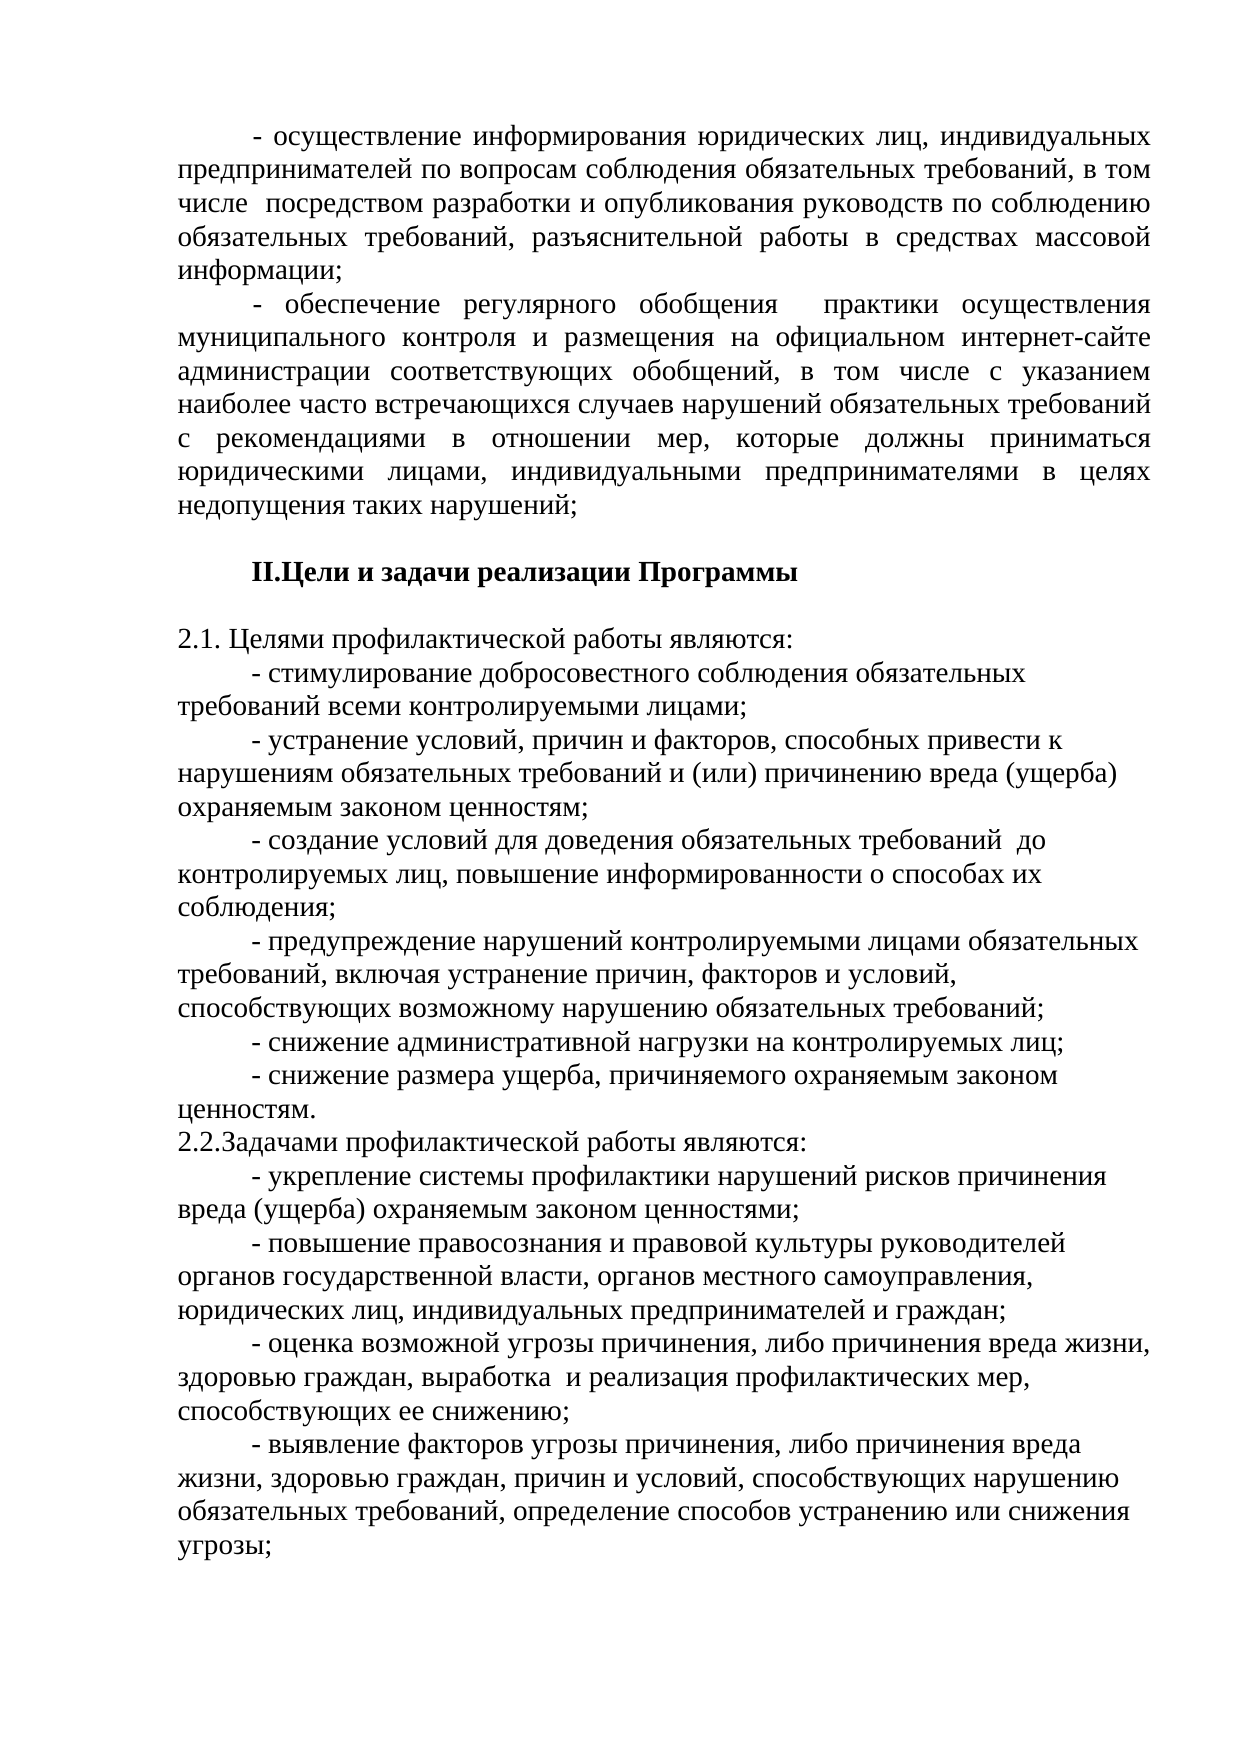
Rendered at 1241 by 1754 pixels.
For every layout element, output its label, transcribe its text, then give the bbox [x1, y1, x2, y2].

text 2.2.Задачами профилактической работы являются: [177, 1124, 1152, 1158]
text - выявление факторов угрозы причинения, либо причинения вреда жизни, здоровью граждан, причин и условий, способствующих нарушению обязательных требований, определение способов устранению или снижения угрозы; [177, 1426, 1152, 1560]
text II.Цели и задачи реализации Программы [177, 554, 1152, 588]
text - укрепление системы профилактики нарушений рисков причинения вреда (ущерба) охраняемым законом ценностями; [177, 1158, 1152, 1225]
text 2.1. Целями профилактической работы являются: [177, 621, 1152, 655]
text - снижение административной нагрузки на контролируемых лиц; [177, 1024, 1152, 1057]
text - снижение размера ущерба, причиняемого охраняемым законом ценностям. [177, 1057, 1152, 1124]
text - стимулирование добросовестного соблюдения обязательных требований всеми контролируемыми лицами; [177, 655, 1152, 722]
text - оценка возможной угрозы причинения, либо причинения вреда жизни, здоровью граждан, выработка и реализация профилактических мер, способствующих ее снижению; [177, 1326, 1152, 1426]
text - повышение правосознания и правовой культуры руководителей органов государственной власти, органов местного самоуправления, юридических лиц, индивидуальных предпринимателей и граждан; [177, 1225, 1152, 1326]
list - осуществление информирования юридических лиц, индивидуальных предпринимателей по вопросам соблюдения обязательных требований, в том числе посредством разработки и опубликования руководств по соблюдению обязательных требований, разъяснительной работы в средствах массовой информации; [177, 118, 1152, 286]
text - предупреждение нарушений контролируемыми лицами обязательных требований, включая устранение причин, факторов и условий, способствующих возможному нарушению обязательных требований; [177, 923, 1152, 1024]
text - создание условий для доведения обязательных требований до контролируемых лиц, повышение информированности о способах их соблюдения; [177, 822, 1152, 923]
list - обеспечение регулярного обобщения практики осуществления муниципального контроля и размещения на официальном интернет-сайте администрации соответствующих обобщений, в том числе с указанием наиболее часто встречающихся случаев нарушений обязательных требований с рекомендациями в отношении мер, которые должны приниматься юридическими лицами, индивидуальными предпринимателями в целях недопущения таких нарушений; [177, 286, 1152, 521]
text - устранение условий, причин и факторов, способных привести к нарушениям обязательных требований и (или) причинению вреда (ущерба) охраняемым законом ценностям; [177, 722, 1152, 822]
